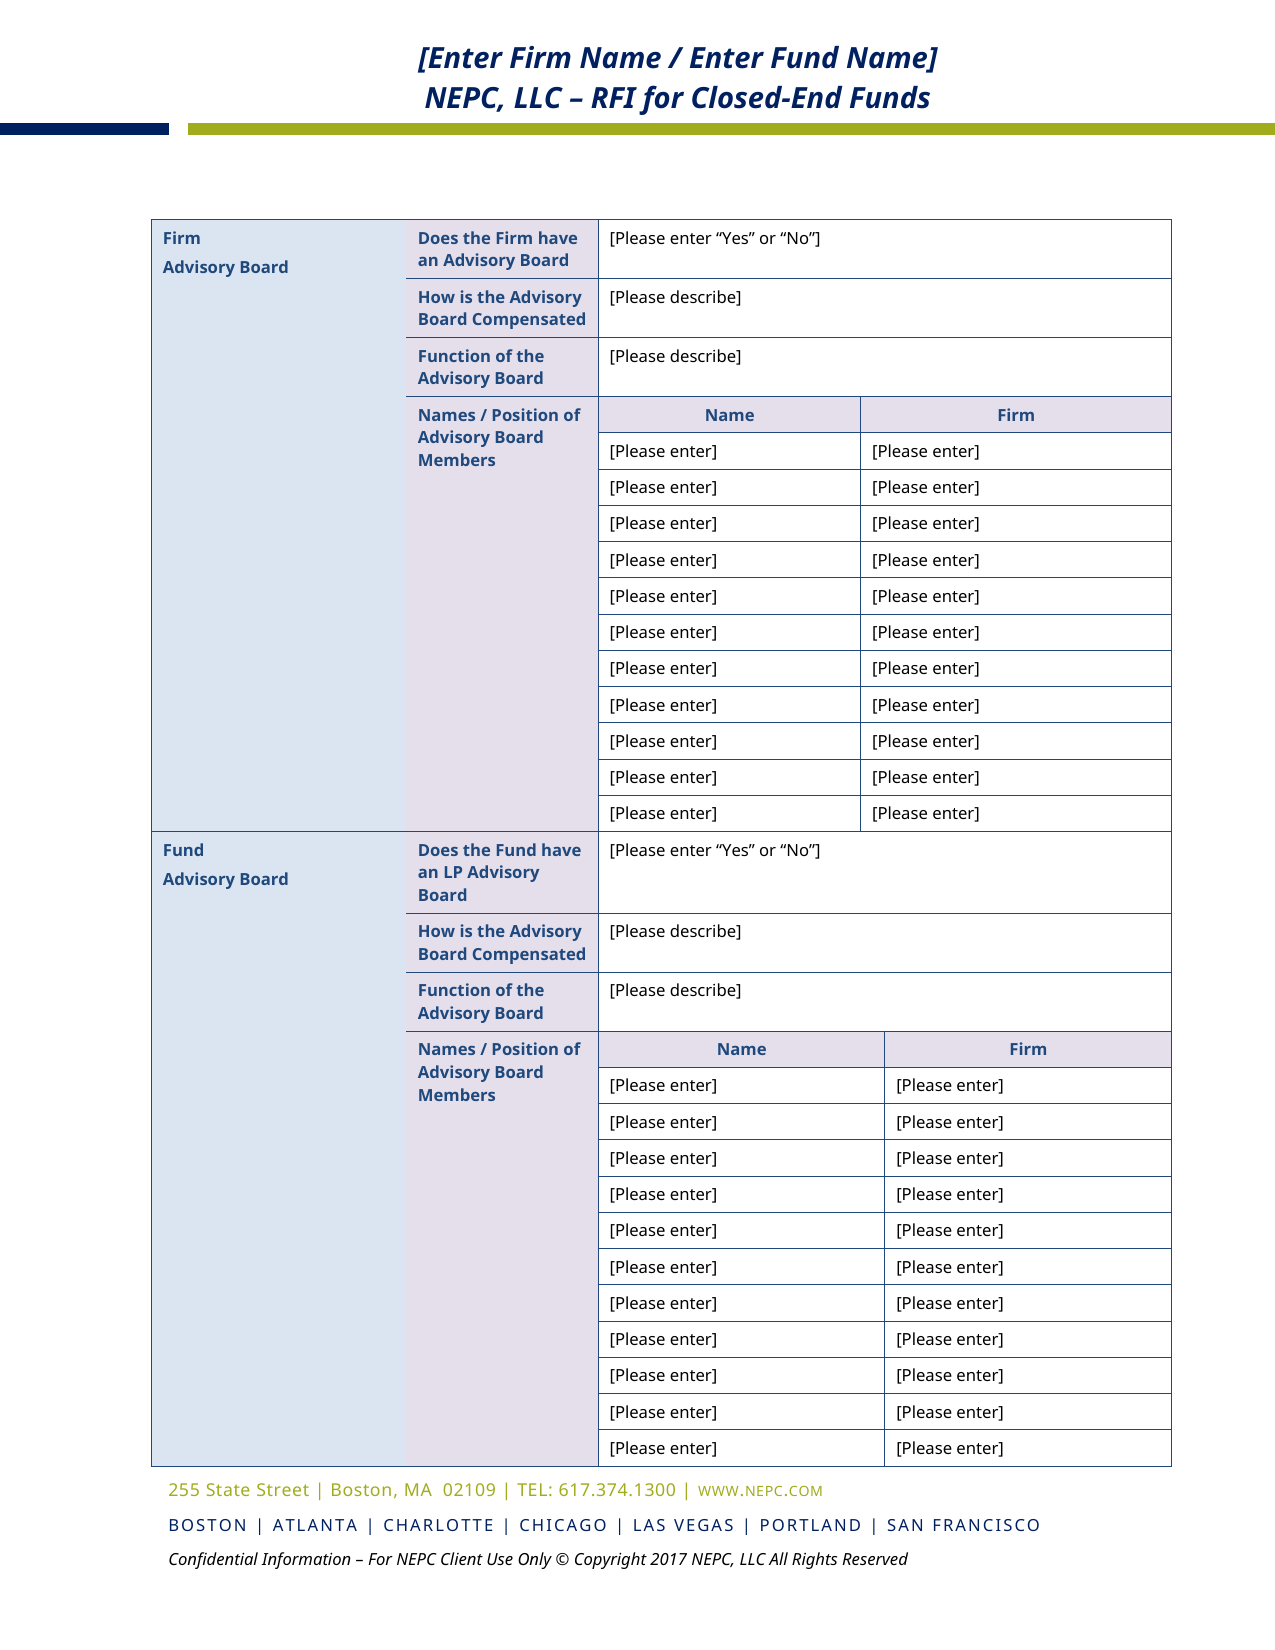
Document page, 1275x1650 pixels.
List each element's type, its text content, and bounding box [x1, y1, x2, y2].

table_cell Names / Position of Advisory Board Members [406, 397, 598, 831]
table_cell [Please enter] [885, 1394, 1171, 1429]
table_cell How is the Advisory Board Compensated [406, 914, 598, 972]
table_cell [Please enter] [599, 760, 860, 795]
table_cell [Please enter] [861, 615, 1171, 650]
table_cell [Please enter] [861, 651, 1171, 686]
table_cell [Please describe] [599, 914, 1171, 972]
table_cell [Please enter] [599, 1213, 884, 1248]
table_cell [Please enter] [885, 1177, 1171, 1212]
table_cell [Please enter] [599, 542, 860, 577]
table_cell [Please enter] [599, 578, 860, 613]
table_cell [Please enter] [885, 1140, 1171, 1176]
table_cell [Please enter] [599, 651, 860, 686]
table_cell Name [599, 1032, 884, 1067]
table_cell [Please enter] [599, 1358, 884, 1393]
table_cell [Please enter] [599, 687, 860, 722]
table_cell [Please enter] [885, 1213, 1171, 1248]
table_cell [Please enter] [861, 723, 1171, 758]
table_cell Function of the Advisory Board [406, 338, 598, 396]
table_header Firm Advisory Board [152, 220, 406, 831]
table_header [Please enter “Yes” or “No”] [599, 220, 1171, 278]
table_cell [Please enter] [861, 760, 1171, 795]
table_cell [Please enter] [599, 1177, 884, 1212]
table_cell [Please enter] [885, 1104, 1171, 1139]
table_cell [Please enter] [885, 1249, 1171, 1284]
table_cell [Please enter] [599, 796, 860, 831]
table_cell Name [599, 397, 860, 432]
table_cell [Please enter] [861, 433, 1171, 468]
table_cell [Please enter] [885, 1068, 1171, 1103]
table_cell Names / Position of Advisory Board Members [406, 1032, 598, 1466]
table_cell [Please enter] [885, 1358, 1171, 1393]
table_cell [Please enter] [599, 470, 860, 505]
table_cell Fund Advisory Board [152, 832, 406, 1466]
table_cell [Please describe] [599, 973, 1171, 1031]
table_cell [Please enter] [599, 1249, 884, 1284]
table_cell [Please enter] [599, 1322, 884, 1357]
table_cell [Please enter] [885, 1322, 1171, 1357]
table_cell [Please enter] [861, 578, 1171, 613]
table_cell [Please enter] [599, 433, 860, 468]
table_cell [Please enter] [861, 687, 1171, 722]
table_cell [Please enter] [599, 1430, 884, 1466]
table_cell [Please enter] [885, 1430, 1171, 1466]
table_cell [Please describe] [599, 279, 1171, 337]
table_cell [Please enter] [861, 470, 1171, 505]
table_cell Function of the Advisory Board [406, 973, 598, 1031]
table_cell [Please enter] [599, 506, 860, 541]
table_cell [Please enter] [861, 506, 1171, 541]
table_cell Does the Fund have an LP Advisory Board [406, 832, 598, 913]
table_cell [Please describe] [599, 338, 1171, 396]
table_cell How is the Advisory Board Compensated [406, 279, 598, 337]
table_cell [Please enter] [599, 615, 860, 650]
table_cell [Please enter] [599, 1394, 884, 1429]
table_cell [Please enter] [885, 1285, 1171, 1321]
table_header Does the Firm have an Advisory Board [406, 220, 598, 278]
table_cell [Please enter] [861, 542, 1171, 577]
table_cell [Please enter] [599, 1285, 884, 1321]
table_cell [Please enter “Yes” or “No”] [599, 832, 1171, 913]
table_cell [Please enter] [599, 1140, 884, 1176]
table_cell [Please enter] [599, 1104, 884, 1139]
table_cell [Please enter] [861, 796, 1171, 831]
table_cell [Please enter] [599, 1068, 884, 1103]
table_cell [Please enter] [599, 723, 860, 758]
table_cell Firm [861, 397, 1171, 432]
table_cell Firm [885, 1032, 1171, 1067]
